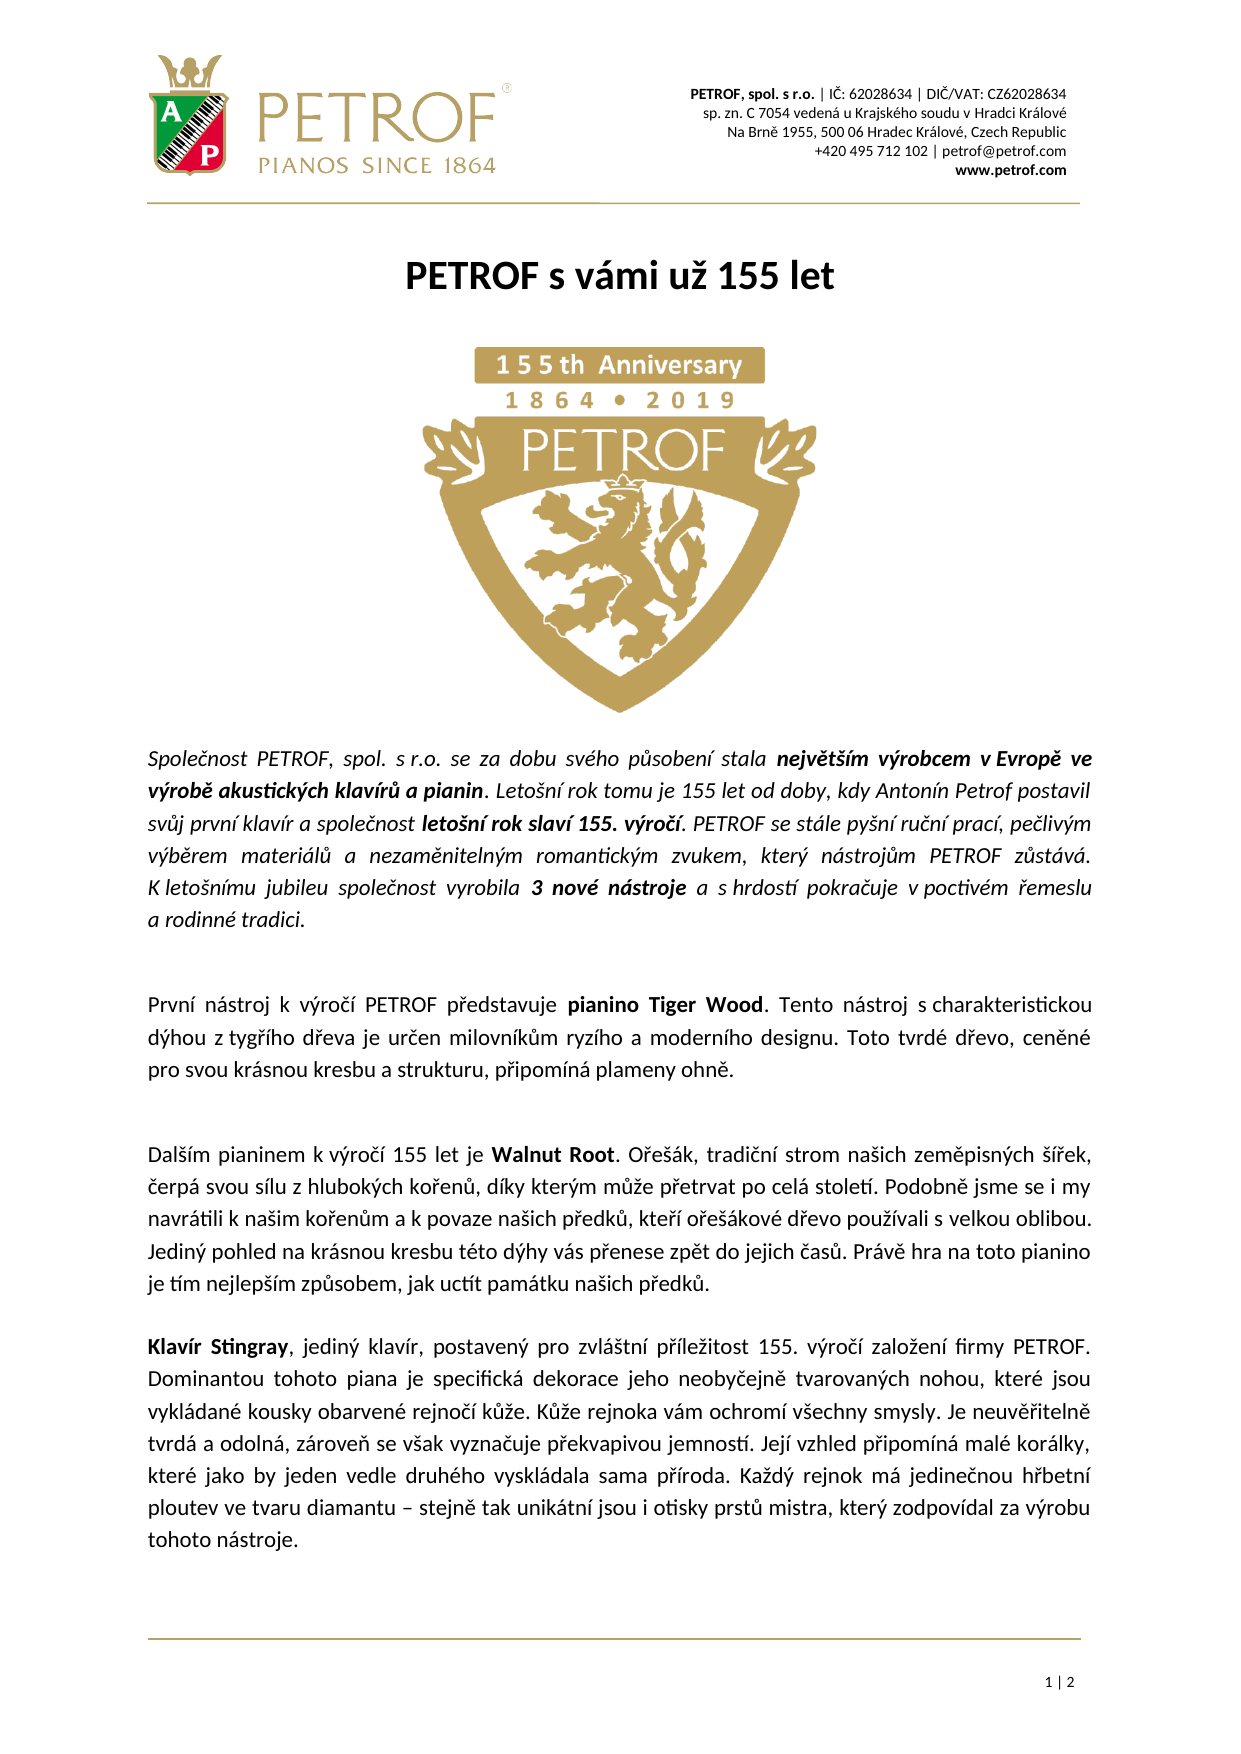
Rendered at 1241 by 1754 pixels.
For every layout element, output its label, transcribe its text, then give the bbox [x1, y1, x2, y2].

text První nástroj k výročí PETROF představuje pianino Tiger Wood. Tento nástroj s charakteristickou dýhou z tygřího dřeva je určen milovníkům ryzího a moderního designu. Toto tvrdé dřevo, ceněné pro svou krásnou kresbu a strukturu, připomíná plameny ohně. [148, 991, 1092, 1083]
text Klavír Stingray, jediný klavír, postavený pro zvláštní příležitost 155. výročí založení firmy PETROF. Dominantou tohoto piana je specifická dekorace jeho neobyčejně tvarovaných nohou, které jsou vykládané kousky obarvené rejnočí kůže. Kůže rejnoka vám ochromí všechny smysly. Je neuvěřitelně tvrdá a odolná, zároveň se však vyznačuje překvapivou jemností. Její vzhled připomíná malé korálky, které jako by jeden vedle druhého vyskládala sama příroda. Každý rejnok má jedinečnou hřbetní ploutev ve tvaru diamantu – stejně tak unikátní jsou i otisky prstů mistra, který zodpovídal za výrobu tohoto nástroje. [148, 1332, 1092, 1553]
text Společnost PETROF, spol. s r.o. se za dobu svého působení stala největším výrobcem v Evropě ve výrobě akustických klavírů a pianin. Letošní rok tomu je 155 let od doby, kdy Antonín Petrof postavil svůj první klavír a společnost letošní rok slaví 155. výročí. PETROF se stále pyšní ruční prací, pečlivým výběrem materiálů a nezaměnitelným romantickým zvukem, který nástrojům PETROF zůstává. K letošnímu jubileu společnost vyrobila 3 nové nástroje a s hrdostí pokračuje v poctivém řemeslu a rodinné tradici. [148, 744, 1092, 933]
text Dalším pianinem k výročí 155 let je Walnut Root. Ořešák, tradiční strom našich zeměpisných šířek, čerpá svou sílu z hlubokých kořenů, díky kterým může přetrvat po celá století. Podobně jsme se i my navrátili k našim kořenům a k povaze našich předků, kteří ořešákové dřevo používali s velkou oblibou. Jediný pohled na krásnou kresbu této dýhy vás přenese zpět do jejich časů. Právě hra na toto pianino je tím nejlepším způsobem, jak uctít památku našich předků. [148, 1140, 1092, 1297]
subtitle PETROF s vámi už 155 let [148, 249, 1092, 299]
picture [148, 55, 512, 176]
picture [422, 347, 817, 713]
